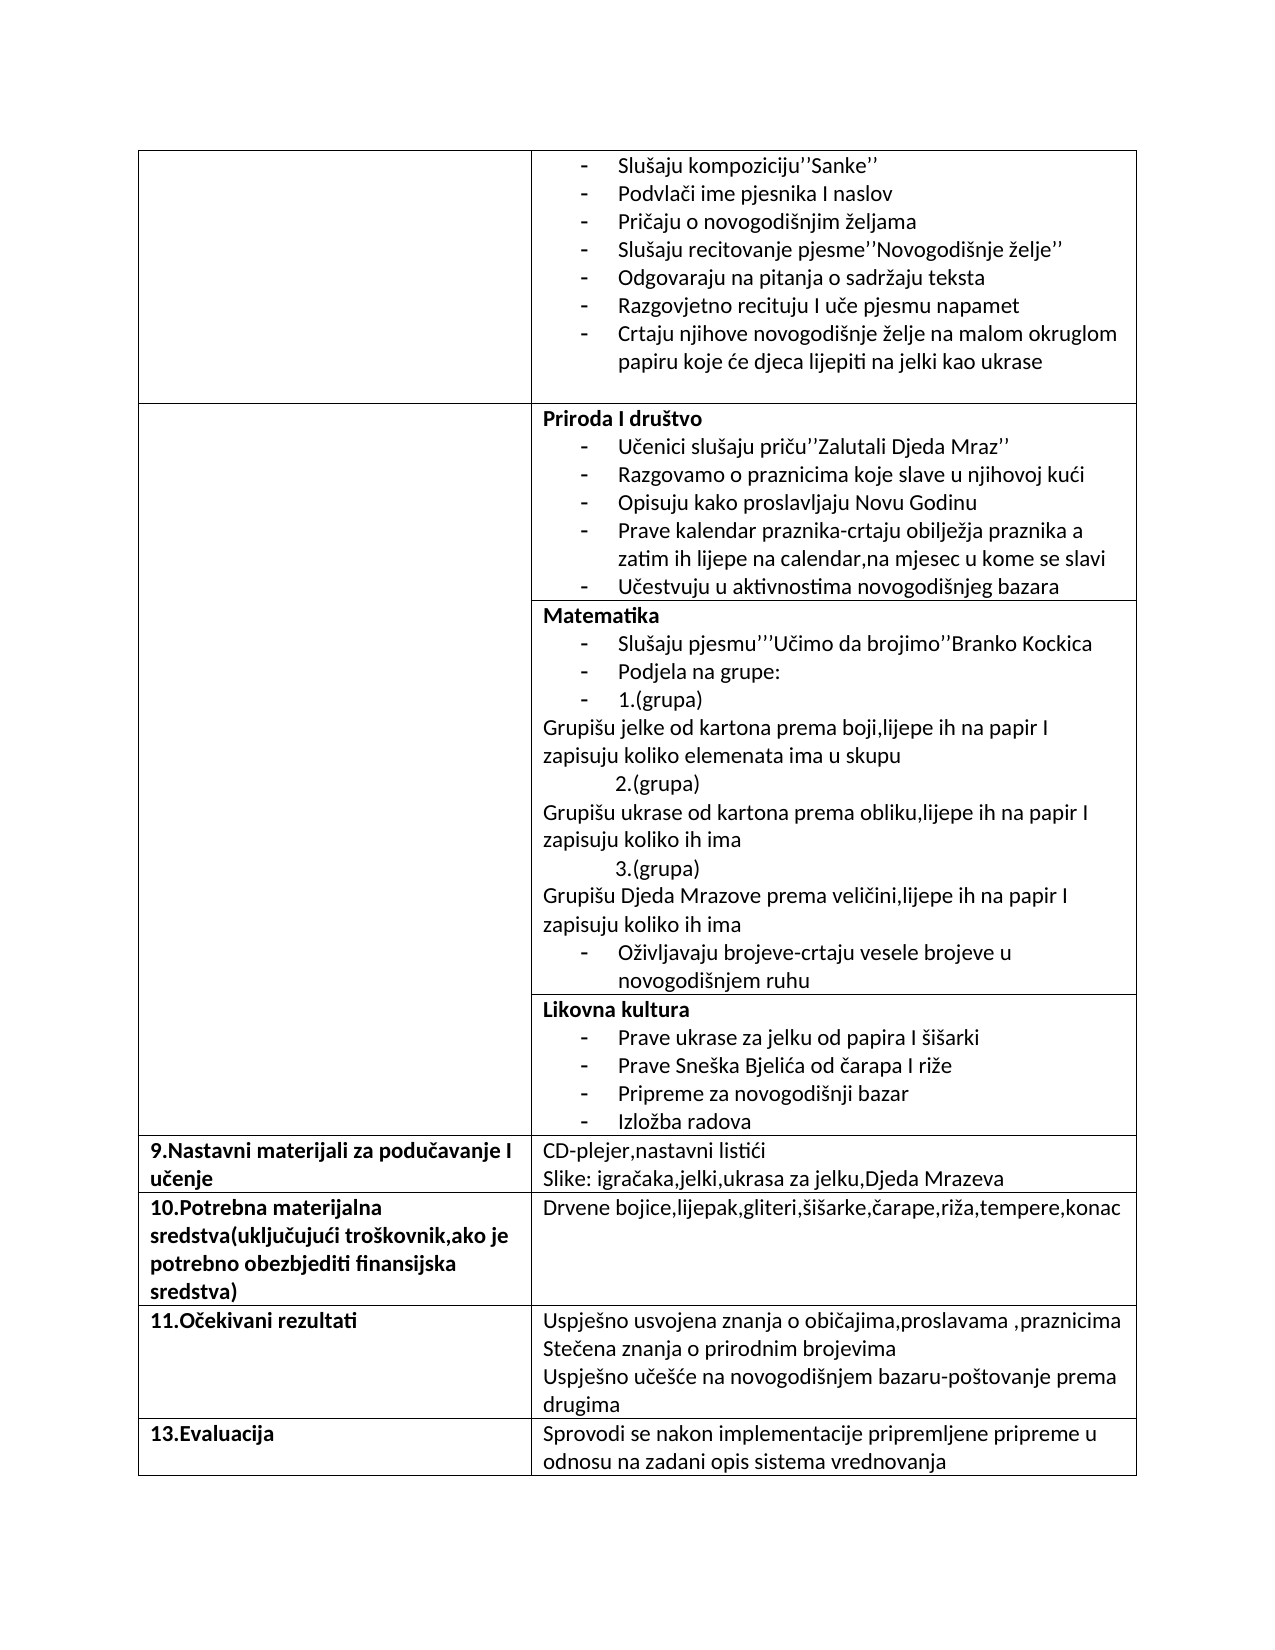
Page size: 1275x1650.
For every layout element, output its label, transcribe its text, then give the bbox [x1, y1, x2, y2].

table_cell Sprovodi se nakon implementacije pripremljene pripreme u odnosu na zadani opis sistema vrednovanja [532, 1419, 1136, 1475]
table_cell 11.Očekivani rezultati [139, 1306, 531, 1418]
table_cell [139, 404, 531, 600]
table_cell Drvene bojice,lijepak,gliteri,šišarke,čarape,riža,tempere,konac [532, 1193, 1136, 1305]
table_cell 9.Nastavni materijali za podučavanje I učenje [139, 1136, 531, 1192]
table_cell 10.Potrebna materijalna sredstva(uključujući troškovnik,ako je potrebno obezbjediti finansijska sredstva) [139, 1193, 531, 1305]
table_cell CD-plejer,nastavni listići Slike: igračaka,jelki,ukrasa za jelku,Djeda Mrazeva [532, 1136, 1136, 1192]
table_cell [139, 151, 531, 403]
table_cell [139, 600, 531, 1135]
table_cell 13.Evaluacija [139, 1419, 531, 1475]
table_cell Matematika Slušaju pjesmu’’’Učimo da brojimo’’Branko Kockica Podjela na grupe: 1.(grupa) Grupišu jelke od kartona prema boji,lijepe ih na papir I zapisuju koliko elemenata ima u skupu 2.(grupa) Grupišu ukrase od kartona prema obliku,lijepe ih na papir I zapisuju koliko ih ima 3.(grupa) Grupišu Djeda Mrazove prema veličini,lijepe ih na papir I zapisuju koliko ih ima Oživljavaju brojeve-crtaju vesele brojeve u novogodišnjem ruhu [532, 601, 1136, 994]
table_cell Uspješno usvojena znanja o običajima,proslavama ,praznicima Stečena znanja o prirodnim brojevima Uspješno učešće na novogodišnjem bazaru-poštovanje prema drugima [532, 1306, 1136, 1418]
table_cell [532, 151, 1136, 403]
table_cell Priroda I društvo Učenici slušaju priču’’Zalutali Djeda Mraz’’ Razgovamo o praznicima koje slave u njihovoj kući Opisuju kako proslavljaju Novu Godinu Prave kalendar praznika-crtaju obilježja praznika a zatim ih lijepe na calendar,na mjesec u kome se slavi Učestvuju u aktivnostima novogodišnjeg bazara [532, 404, 1136, 600]
table_cell Likovna kultura Prave ukrase za jelku od papira I šišarki Prave Sneška Bjelića od čarapa I riže Pripreme za novogodišnji bazar Izložba radova [532, 995, 1136, 1135]
